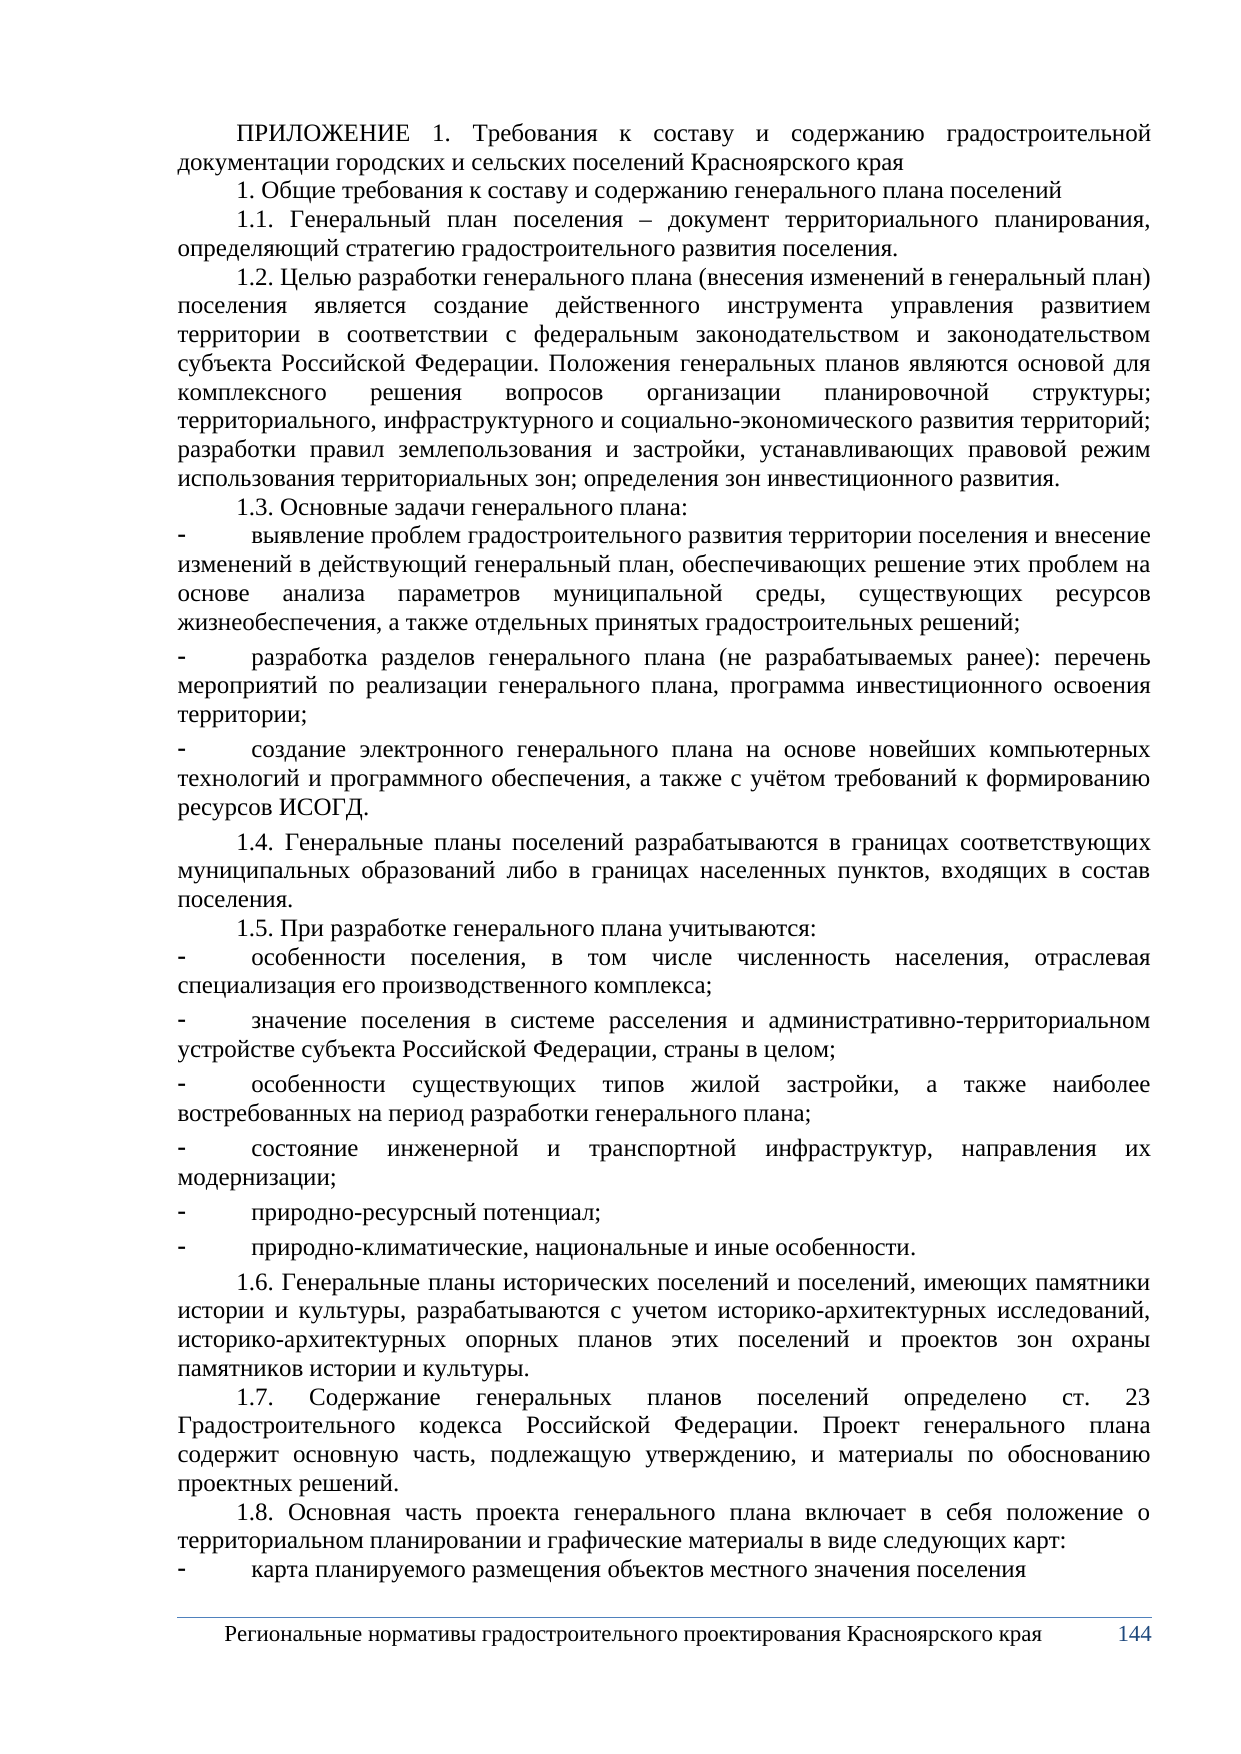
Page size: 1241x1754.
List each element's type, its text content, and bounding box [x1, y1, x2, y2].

text 1.8. Основная часть проекта генерального плана включает в себя положение о территориальном планировании и графические материалы в виде следующих карт: [177, 1497, 1152, 1554]
list выявление проблем градостроительного развития территории поселения и внесение изменений в действующий генеральный план, обеспечивающих решение этих проблем на основе анализа параметров муниципальной среды, существующих ресурсов жизнеобеспечения, а также отдельных принятых градостроительных решений; [177, 521, 1152, 636]
list природно-ресурсный потенциал; [177, 1197, 1152, 1226]
list создание электронного генерального плана на основе новейших компьютерных технологий и программного обеспечения, а также с учётом требований к формированию ресурсов ИСОГД. [177, 734, 1152, 821]
text 1.6. Генеральные планы исторических поселений и поселений, имеющих памятники истории и культуры, разрабатываются с учетом историко-архитектурных исследований, историко-архитектурных опорных планов этих поселений и проектов зон охраны памятников истории и культуры. [177, 1267, 1152, 1382]
text 1.7. Содержание генеральных планов поселений определено ст. 23 Градостроительного кодекса Российской Федерации. Проект генерального плана содержит основную часть, подлежащую утверждению, и материалы по обоснованию проектных решений. [177, 1382, 1152, 1497]
list разработка разделов генерального плана (не разрабатываемых ранее): перечень мероприятий по реализации генерального плана, программа инвестиционного освоения территории; [177, 642, 1152, 728]
list особенности поселения, в том числе численность населения, отраслевая специализация его производственного комплекса; [177, 942, 1152, 999]
text 1.3. Основные задачи генерального плана: [177, 492, 1152, 521]
text 1.2. Целью разработки генерального плана (внесения изменений в генеральный план) поселения является создание действенного инструмента управления развитием территории в соответствии с федеральным законодательством и законодательством субъекта Российской Федерации. Положения генеральных планов являются основой для комплексного решения вопросов организации планировочной структуры; территориального, инфраструктурного и социально-экономического развития территорий; разработки правил землепользования и застройки, устанавливающих правовой режим использования территориальных зон; определения зон инвестиционного развития. [177, 262, 1152, 492]
list состояние инженерной и транспортной инфраструктур, направления их модернизации; [177, 1133, 1152, 1191]
list особенности существующих типов жилой застройки, а также наиболее востребованных на период разработки генерального плана; [177, 1069, 1152, 1127]
text 1. Общие требования к составу и содержанию генерального плана поселений [177, 176, 1152, 204]
list значение поселения в системе расселения и административно-территориальном устройстве субъекта Российской Федерации, страны в целом; [177, 1006, 1152, 1063]
text 1.1. Генеральный план поселения – документ территориального планирования, определяющий стратегию градостроительного развития поселения. [177, 204, 1152, 262]
text ПРИЛОЖЕНИЕ 1. Требования к составу и содержанию градостроительной документации городских и сельских поселений Красноярского края [177, 118, 1152, 176]
text 1.4. Генеральные планы поселений разрабатываются в границах соответствующих муниципальных образований либо в границах населенных пунктов, входящих в состав поселения. [177, 827, 1152, 913]
list карта планируемого размещения объектов местного значения поселения [177, 1554, 1152, 1583]
text 1.5. При разработке генерального плана учитываются: [177, 913, 1152, 942]
list природно-климатические, национальные и иные особенности. [177, 1232, 1152, 1261]
